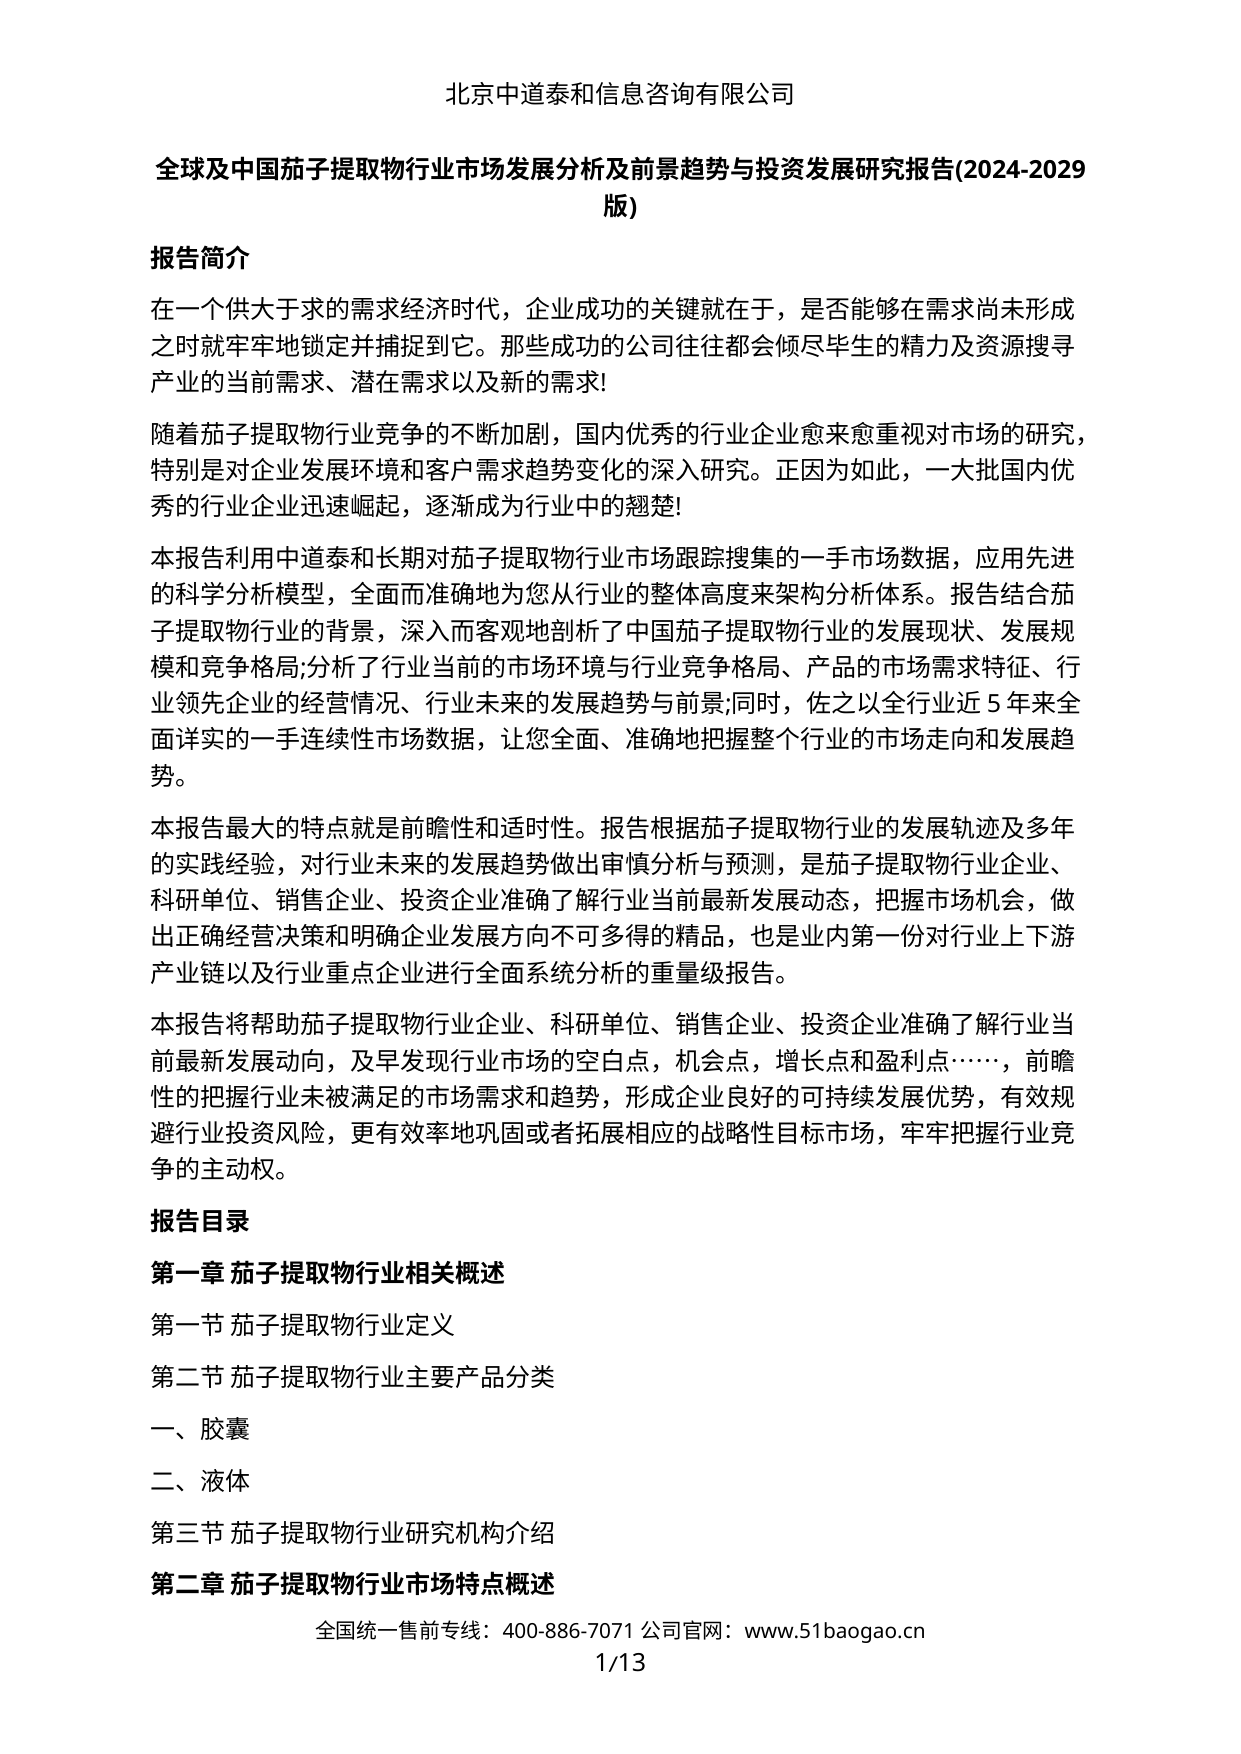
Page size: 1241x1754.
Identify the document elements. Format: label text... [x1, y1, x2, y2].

text 随着茄子提取物行业竞争的不断加剧，国内优秀的行业企业愈来愈重视对市场的研究，特别是对企业发展环境和客户需求趋势变化的深入研究。正因为如此，一大批国内优秀的行业企业迅速崛起，逐渐成为行业中的翘楚! [150, 414, 1090, 523]
text 第三节 茄子提取物行业研究机构介绍 [150, 1513, 1090, 1549]
text 第一节 茄子提取物行业定义 [150, 1306, 1090, 1342]
text 本报告将帮助茄子提取物行业企业、科研单位、销售企业、投资企业准确了解行业当前最新发展动向，及早发现行业市场的空白点，机会点，增长点和盈利点……，前瞻性的把握行业未被满足的市场需求和趋势，形成企业良好的可持续发展优势，有效规避行业投资风险，更有效率地巩固或者拓展相应的战略性目标市场，牢牢把握行业竞争的主动权。 [150, 1005, 1090, 1186]
text 第一章 茄子提取物行业相关概述 [150, 1254, 1090, 1290]
text 本报告最大的特点就是前瞻性和适时性。报告根据茄子提取物行业的发展轨迹及多年的实践经验，对行业未来的发展趋势做出审慎分析与预测，是茄子提取物行业企业、科研单位、销售企业、投资企业准确了解行业当前最新发展动态，把握市场机会，做出正确经营决策和明确企业发展方向不可多得的精品，也是业内第一份对行业上下游产业链以及行业重点企业进行全面系统分析的重量级报告。 [150, 808, 1090, 989]
text 全球及中国茄子提取物行业市场发展分析及前景趋势与投资发展研究报告(2024-2029版) [150, 150, 1090, 222]
text 在一个供大于求的需求经济时代，企业成功的关键就在于，是否能够在需求尚未形成之时就牢牢地锁定并捕捉到它。那些成功的公司往往都会倾尽毕生的精力及资源搜寻产业的当前需求、潜在需求以及新的需求! [150, 290, 1090, 399]
text 报告简介 [150, 238, 1090, 274]
text 第二章 茄子提取物行业市场特点概述 [150, 1565, 1090, 1601]
text 第二节 茄子提取物行业主要产品分类 [150, 1357, 1090, 1394]
text 二、液体 [150, 1461, 1090, 1497]
text 一、胶囊 [150, 1409, 1090, 1446]
text 报告目录 [150, 1202, 1090, 1238]
text 本报告利用中道泰和长期对茄子提取物行业市场跟踪搜集的一手市场数据，应用先进的科学分析模型，全面而准确地为您从行业的整体高度来架构分析体系。报告结合茄子提取物行业的背景，深入而客观地剖析了中国茄子提取物行业的发展现状、发展规模和竞争格局;分析了行业当前的市场环境与行业竞争格局、产品的市场需求特征、行业领先企业的经营情况、行业未来的发展趋势与前景;同时，佐之以全行业近5年来全面详实的一手连续性市场数据，让您全面、准确地把握整个行业的市场走向和发展趋势。 [150, 539, 1090, 792]
